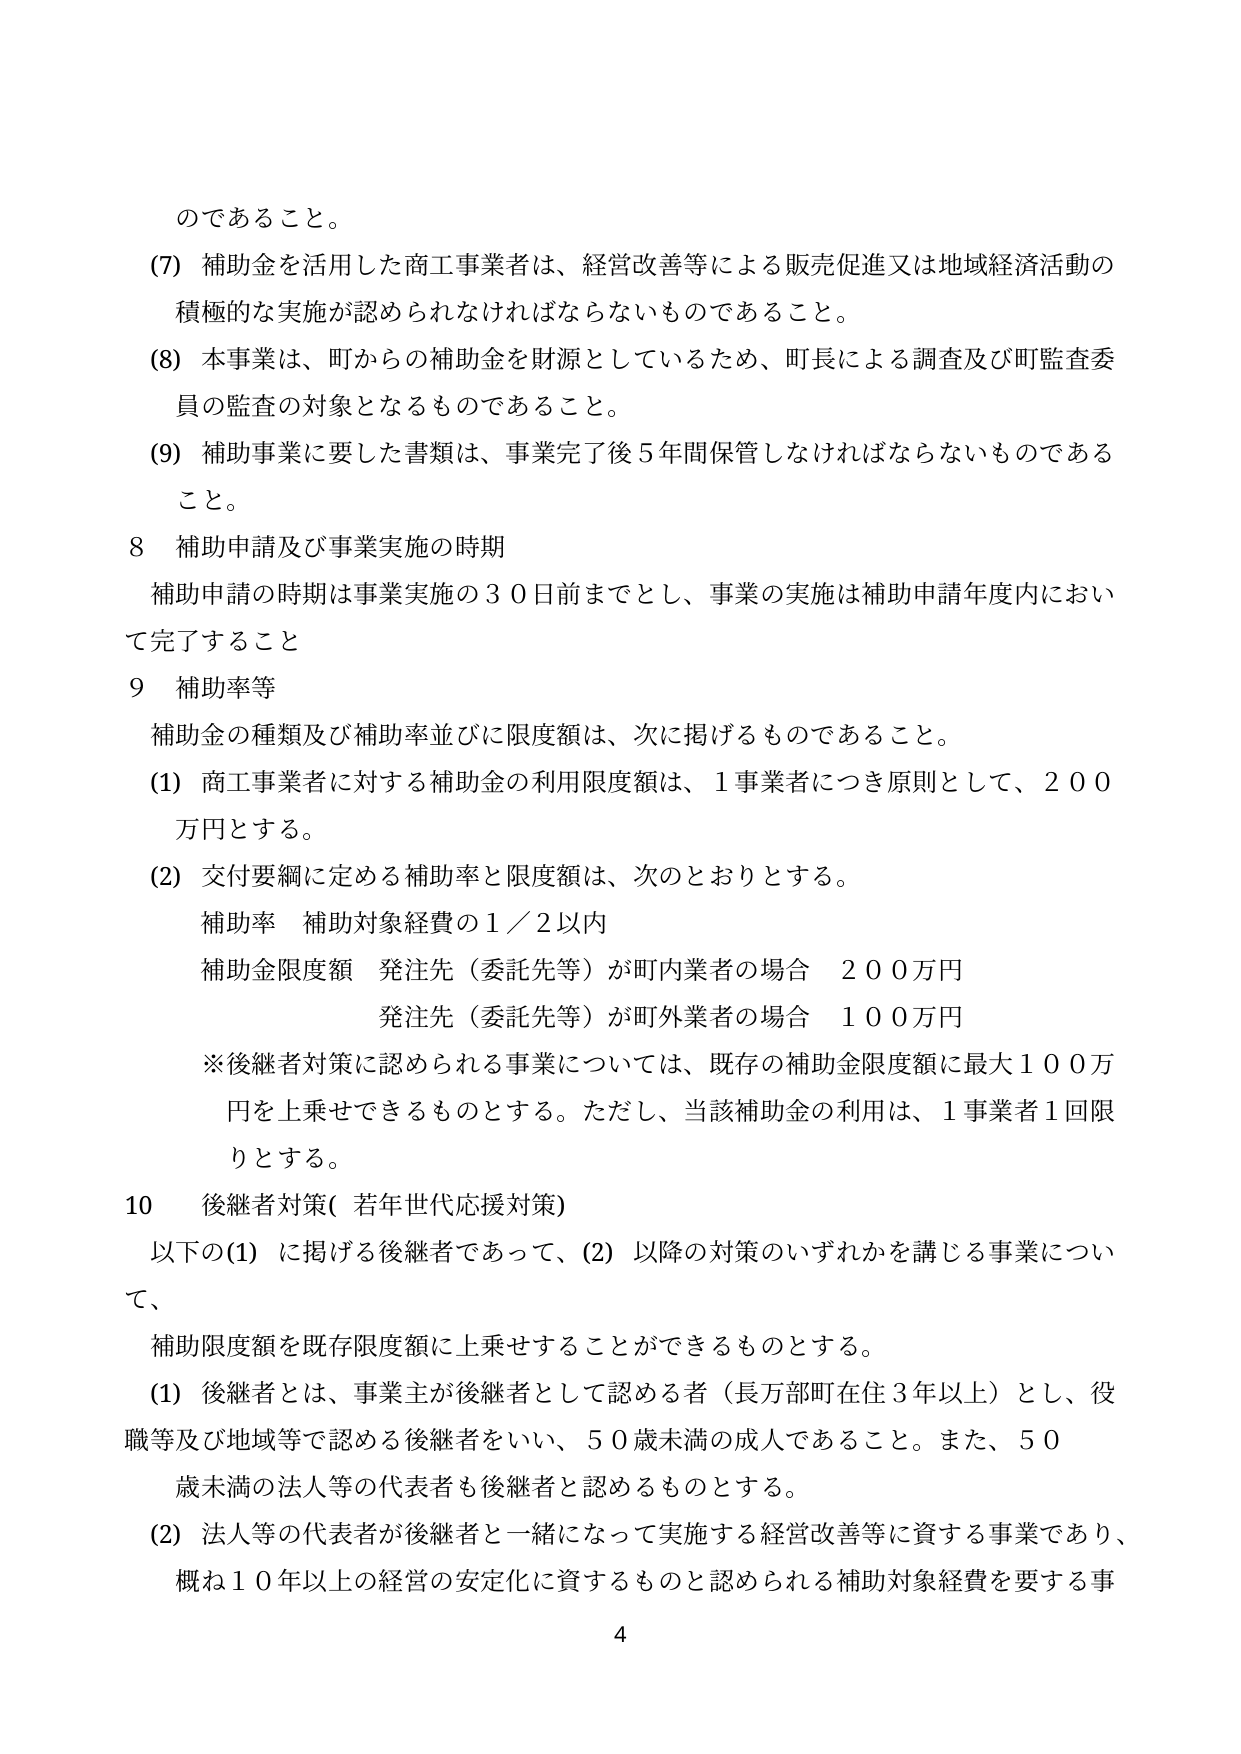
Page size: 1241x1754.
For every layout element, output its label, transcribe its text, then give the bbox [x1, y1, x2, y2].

text 以下の(1)に掲げる後継者であって、(2)以降の対策のいずれかを講じる事業について、 [124, 1227, 1116, 1321]
text (1) 商工事業者に対する補助金の利用限度額は、１事業者につき原則として、２００ [124, 757, 1116, 804]
text 積極的な実施が認められなければならないものであること。 [124, 287, 1116, 334]
text 補助申請の時期は事業実施の３０日前までとし、事業の実施は補助申請年度内において完了すること [124, 569, 1116, 663]
text ８ 補助申請及び事業実施の時期 [124, 522, 1116, 569]
text ※後継者対策に認められる事業については、既存の補助金限度額に最大１００万 [124, 1039, 1116, 1086]
text (1) 後継者とは、事業主が後継者として認める者（長万部町在住３年以上）とし、役 職等及び地域等で認める後継者をいい、５０歳未満の成人であること。また、５０ [124, 1368, 1116, 1462]
text ９ 補助率等 [124, 663, 1116, 710]
text 歳未満の法人等の代表者も後継者と認めるものとする。 [124, 1462, 1116, 1509]
text 万円とする。 [124, 804, 1116, 851]
text 員の監査の対象となるものであること。 [124, 381, 1116, 428]
text (7) 補助金を活用した商工事業者は、経営改善等による販売促進又は地域経済活動の [124, 241, 1116, 287]
text 10 後継者対策(若年世代応援対策) [124, 1180, 1116, 1227]
text (8) 本事業は、町からの補助金を財源としているため、町長による調査及び町監査委 [124, 334, 1116, 381]
text (9) 補助事業に要した書類は、事業完了後５年間保管しなければならないものである [124, 428, 1116, 475]
text 補助限度額を既存限度額に上乗せすることができるものとする。 [124, 1321, 1116, 1368]
text (2) 交付要綱に定める補助率と限度額は、次のとおりとする。 [124, 851, 1116, 898]
text 補助率 補助対象経費の１／２以内 [124, 898, 1116, 945]
text 発注先（委託先等）が町外業者の場合 １００万円 [124, 992, 1116, 1039]
text のであること。 [124, 193, 1116, 241]
text 円を上乗せできるものとする。ただし、当該補助金の利用は、１事業者１回限 りとする。 [124, 1086, 1116, 1180]
text 補助金限度額 発注先（委託先等）が町内業者の場合 ２００万円 [124, 945, 1116, 992]
text こと。 [124, 475, 1116, 522]
text 補助金の種類及び補助率並びに限度額は、次に掲げるものであること。 [124, 710, 1116, 757]
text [124, 1509, 1116, 1603]
